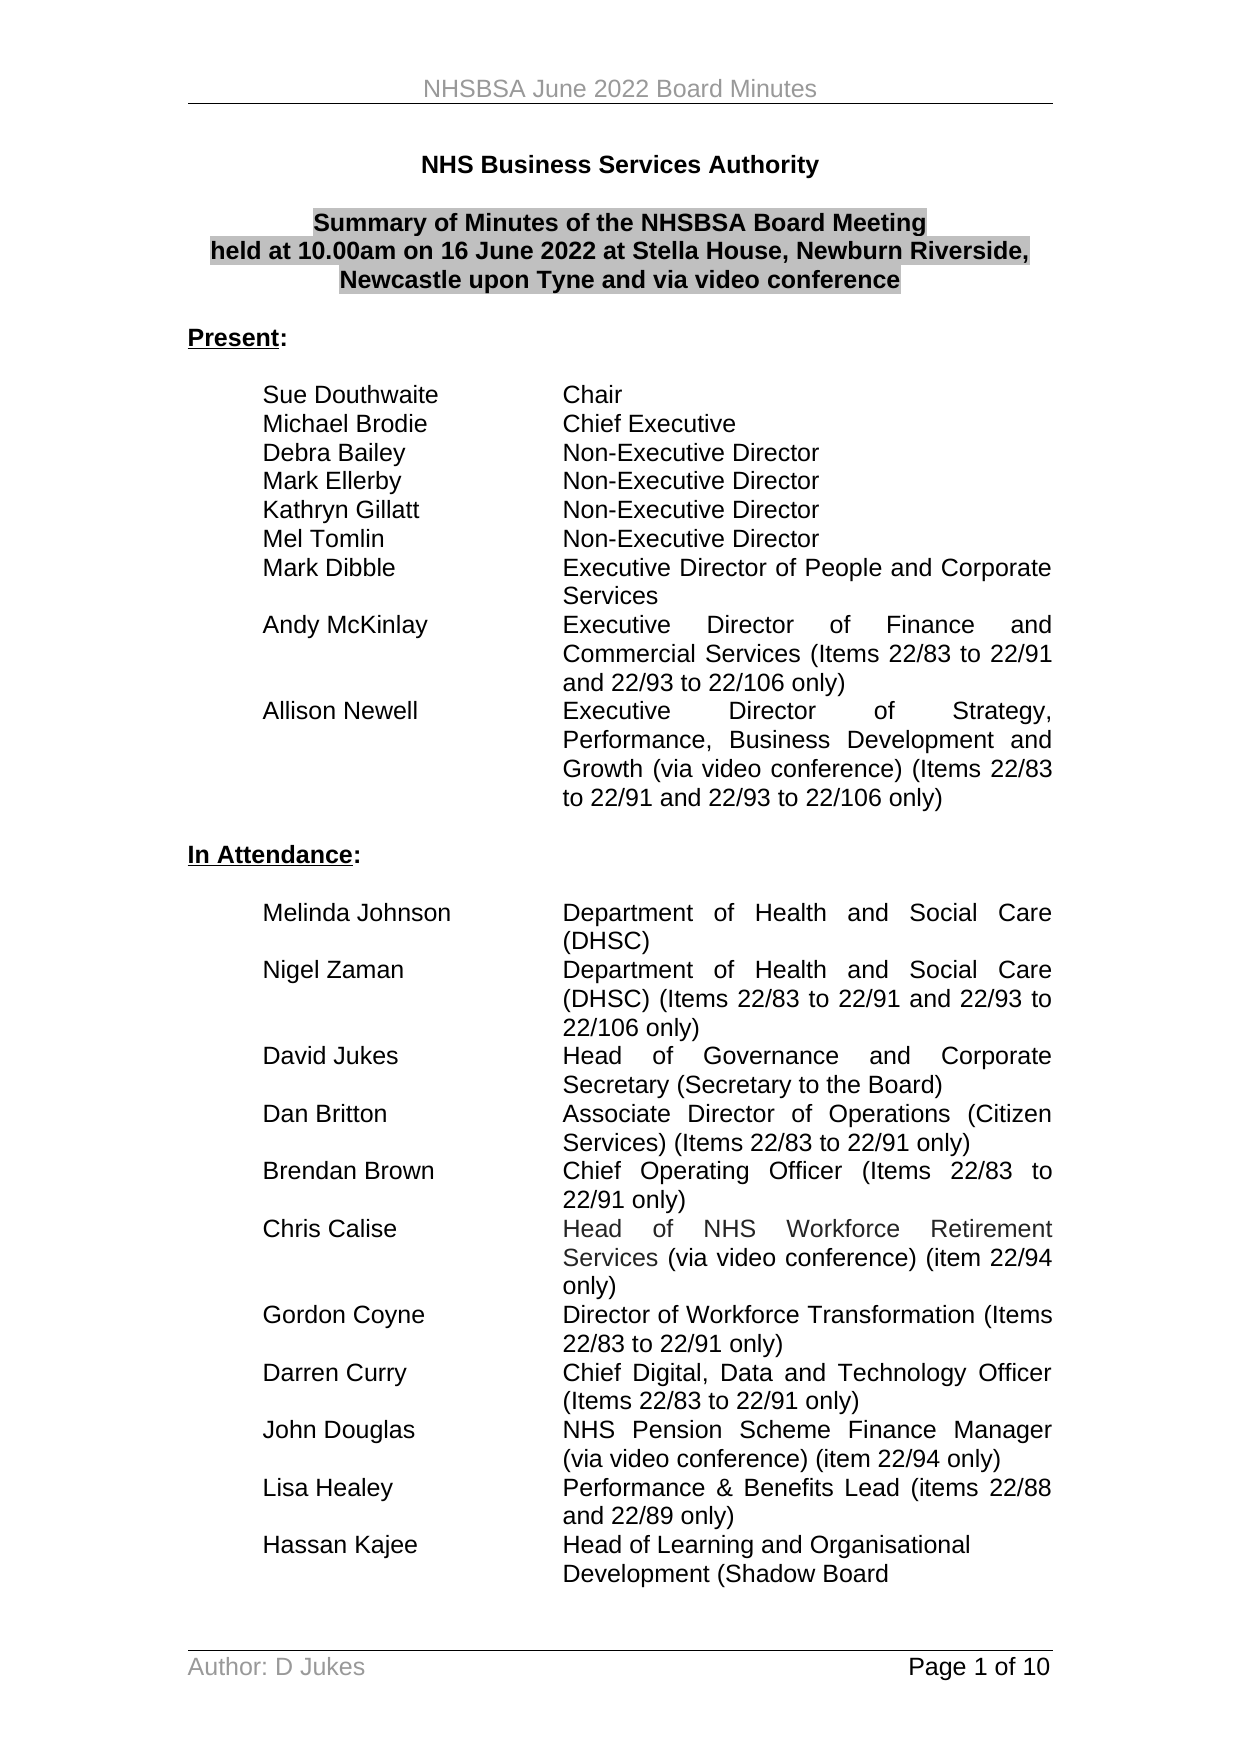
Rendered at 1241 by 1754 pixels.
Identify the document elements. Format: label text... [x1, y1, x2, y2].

text David Jukes Head of Governance and Corporate Secretary (Secretary to the Board) [262, 1041, 1053, 1099]
text Nigel Zaman Department of Health and Social Care (DHSC) (Items 22/83 to 22/91 and 22/93 to 22/106 only) [262, 955, 1053, 1041]
text Mark Ellerby Non-Executive Director [262, 466, 1053, 495]
text Kathryn Gillatt Non-Executive Director [187, 495, 1053, 524]
text held at 10.00am on 16 June 2022 at Stella House, Newburn Riverside, Newcastle upon Tyne and via video conference [901, 236, 1053, 294]
text In Attendance: [187, 840, 1053, 869]
text Brendan Brown Chief Operating Officer (Items 22/83 to 22/91 only) [262, 1156, 1053, 1214]
text Mel Tomlin Non-Executive Director [262, 524, 1053, 552]
text Debra Bailey Non-Executive Director [262, 437, 1053, 466]
text NHS Business Services Authority [187, 150, 1053, 179]
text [262, 1530, 1053, 1587]
text Michael Brodie Chief Executive [262, 409, 1053, 437]
text Lisa Healey Performance & Benefits Lead (items 22/88 and 22/89 only) [262, 1472, 1053, 1530]
text Melinda Johnson Department of Health and Social Care (DHSC) [262, 897, 1053, 955]
text Chris Calise Head of NHS Workforce Retirement Services (via video conference) (item 22/94 only) [262, 1214, 1053, 1300]
text Summary of Minutes of the NHSBSA Board Meeting [187, 207, 1053, 236]
text John Douglas NHS Pension Scheme Finance Manager (via video conference) (item 22/94 only) [262, 1415, 1053, 1472]
text Sue Douthwaite Chair [262, 380, 1053, 409]
text Present: [187, 322, 1053, 351]
text Gordon Coyne Director of Workforce Transformation (Items 22/83 to 22/91 only) [262, 1300, 1053, 1357]
text Allison Newell Executive Director of Strategy, Performance, Business Development and Growth (via video conference) (Items 22/83 to 22/91 and 22/93 to 22/106 only) [262, 696, 1053, 811]
text Darren Curry Chief Digital, Data and Technology Officer (Items 22/83 to 22/91 only) [262, 1357, 1053, 1415]
text Andy McKinlay Executive Director of Finance and Commercial Services (Items 22/83 to 22/91 and 22/93 to 22/106 only) [262, 610, 1053, 696]
text Dan Britton Associate Director of Operations (Citizen Services) (Items 22/83 to 22/91 only) [262, 1099, 1053, 1156]
text held at 10.00am on 16 June 2022 at Stella House, Newburn Riverside, Newcastle upon Tyne and via video conference [187, 236, 339, 294]
text Mark Dibble Executive Director of People and Corporate Services [262, 552, 1053, 610]
